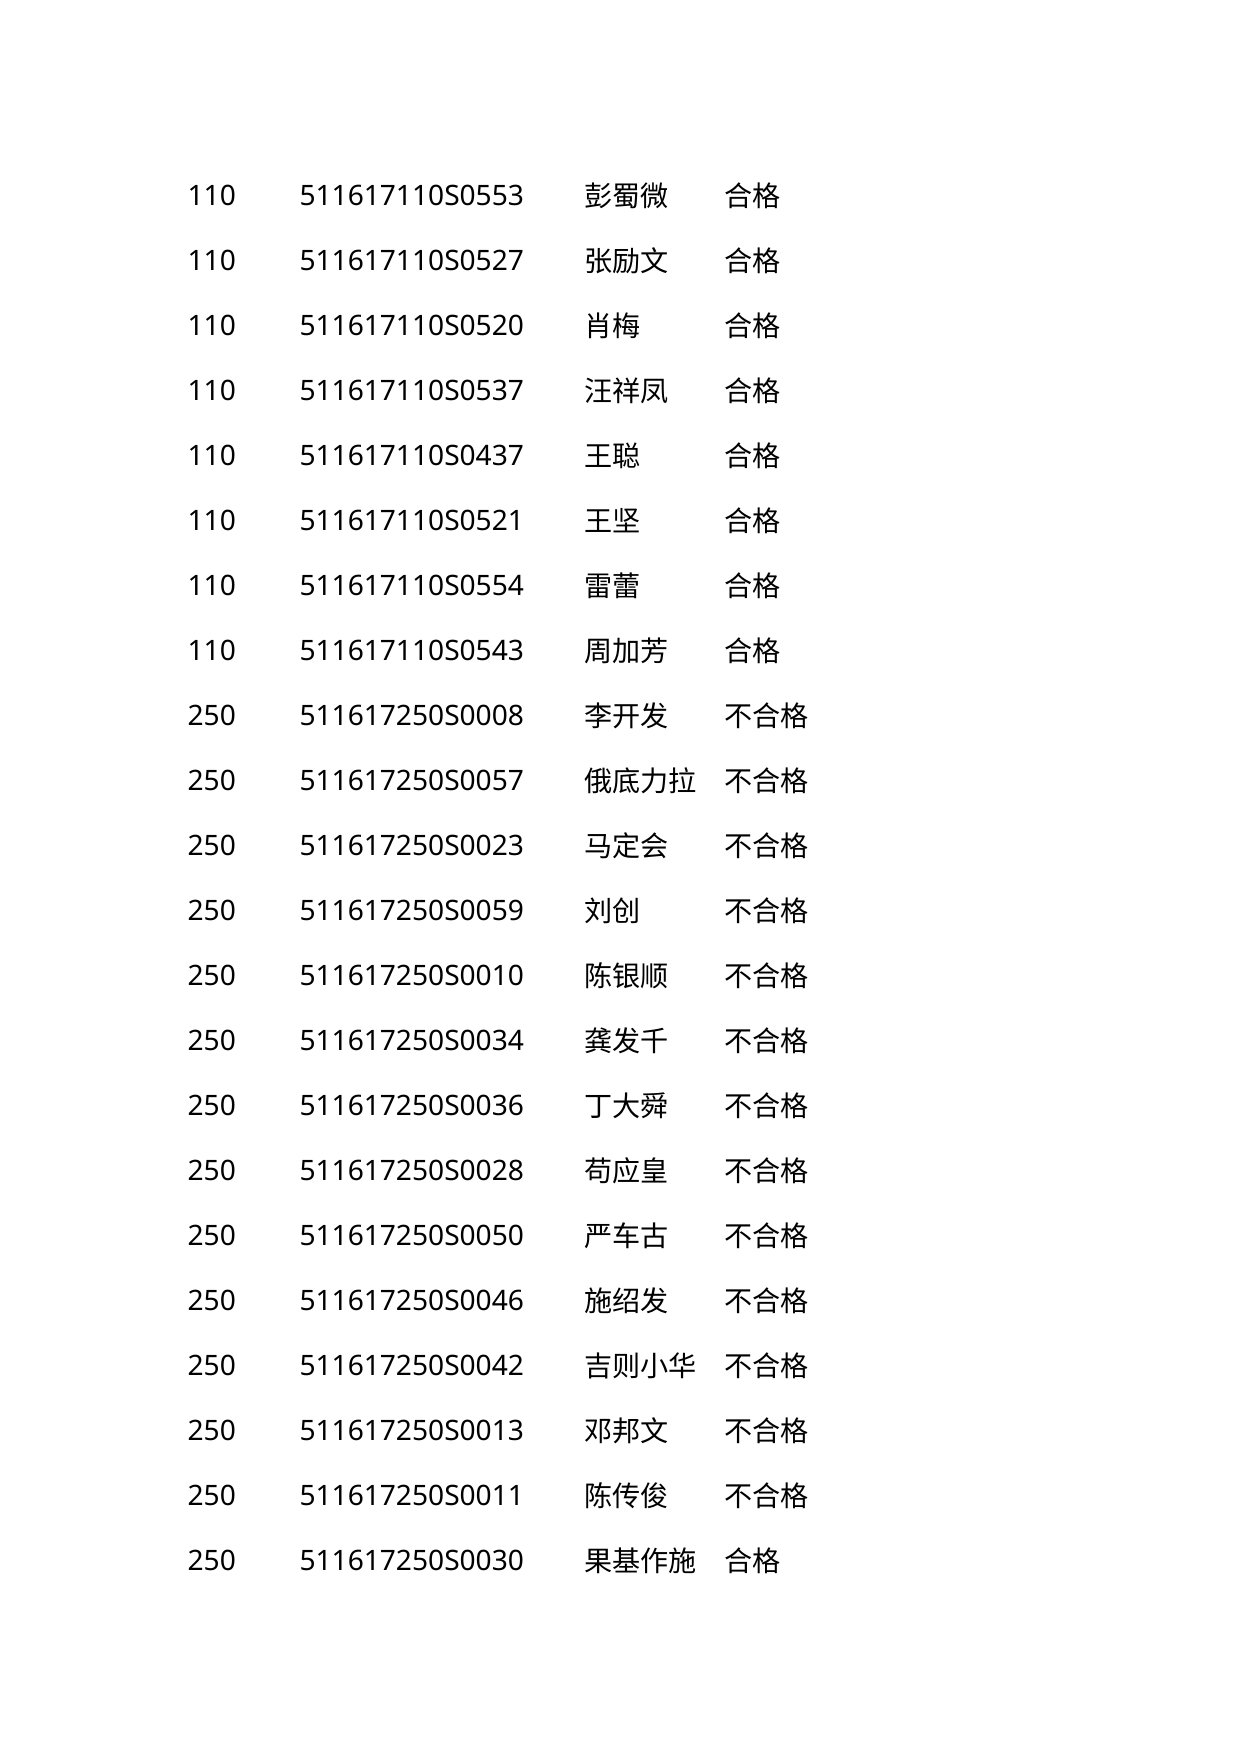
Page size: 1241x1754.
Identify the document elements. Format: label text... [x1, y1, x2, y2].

table_cell 合格 [724, 1527, 836, 1592]
table_cell 不合格 [724, 877, 836, 942]
table_cell 李开发 [584, 682, 724, 747]
table_cell 周加芳 [584, 617, 724, 682]
table_cell 250 [188, 1202, 299, 1267]
table_cell 不合格 [724, 1137, 836, 1202]
table_cell 250 [188, 942, 299, 1007]
table_cell 施绍发 [584, 1267, 724, 1332]
table_cell 彭蜀微 [584, 162, 724, 227]
table_cell 合格 [724, 162, 836, 227]
table_cell 合格 [724, 422, 836, 487]
table_cell 250 [188, 1072, 299, 1137]
table_cell 511617110S0554 [299, 552, 584, 617]
table_cell 110 [188, 162, 299, 227]
table_cell 511617110S0437 [299, 422, 584, 487]
table_cell 合格 [724, 292, 836, 357]
table_cell 511617250S0036 [299, 1072, 584, 1137]
table_cell 250 [188, 682, 299, 747]
table_cell 250 [188, 747, 299, 812]
table_cell 王聪 [584, 422, 724, 487]
table_cell 刘创 [584, 877, 724, 942]
table_cell 511617250S0008 [299, 682, 584, 747]
table_cell 250 [188, 1462, 299, 1527]
table_cell 合格 [724, 487, 836, 552]
table_cell 250 [188, 1137, 299, 1202]
table_cell 不合格 [724, 1462, 836, 1527]
table_cell 250 [188, 1397, 299, 1462]
table_cell 不合格 [724, 1397, 836, 1462]
table_cell 王坚 [584, 487, 724, 552]
table_cell 不合格 [724, 682, 836, 747]
table_cell 不合格 [724, 1267, 836, 1332]
table_cell 511617250S0028 [299, 1137, 584, 1202]
table_cell 苟应皇 [584, 1137, 724, 1202]
table_cell 511617250S0023 [299, 812, 584, 877]
table_cell 不合格 [724, 747, 836, 812]
table_cell 合格 [724, 617, 836, 682]
table_cell 不合格 [724, 1202, 836, 1267]
table_cell 250 [188, 812, 299, 877]
table_cell 511617250S0057 [299, 747, 584, 812]
table_cell 陈传俊 [584, 1462, 724, 1527]
table_cell 511617250S0011 [299, 1462, 584, 1527]
table_cell 龚发千 [584, 1007, 724, 1072]
table_cell 严车古 [584, 1202, 724, 1267]
table_cell 合格 [724, 552, 836, 617]
table_cell 雷蕾 [584, 552, 724, 617]
table_cell 511617250S0046 [299, 1267, 584, 1332]
table_cell 511617250S0030 [299, 1527, 584, 1592]
table_cell 511617250S0059 [299, 877, 584, 942]
table_cell 合格 [724, 357, 836, 422]
table_cell 不合格 [724, 1007, 836, 1072]
table_cell 250 [188, 877, 299, 942]
table_cell 110 [188, 487, 299, 552]
table_cell 110 [188, 552, 299, 617]
table_cell 不合格 [724, 1072, 836, 1137]
table_cell 110 [188, 227, 299, 292]
table_cell 吉则小华 [584, 1332, 724, 1397]
table_cell 250 [188, 1007, 299, 1072]
table_cell 张励文 [584, 227, 724, 292]
table_cell 110 [188, 357, 299, 422]
table_cell 果基作施 [584, 1527, 724, 1592]
table_cell 511617110S0521 [299, 487, 584, 552]
table_cell 汪祥凤 [584, 357, 724, 422]
table_cell 511617110S0520 [299, 292, 584, 357]
table_cell 250 [188, 1267, 299, 1332]
table_cell 俄底力拉 [584, 747, 724, 812]
table_cell 511617250S0050 [299, 1202, 584, 1267]
table_cell 511617110S0537 [299, 357, 584, 422]
table_cell 合格 [724, 227, 836, 292]
table_cell 丁大舜 [584, 1072, 724, 1137]
table_cell 511617250S0034 [299, 1007, 584, 1072]
table_cell 不合格 [724, 942, 836, 1007]
table_cell 110 [188, 422, 299, 487]
table_cell 511617250S0010 [299, 942, 584, 1007]
table_cell 邓邦文 [584, 1397, 724, 1462]
table_cell 肖梅 [584, 292, 724, 357]
table_cell 511617110S0527 [299, 227, 584, 292]
table_cell 511617110S0553 [299, 162, 584, 227]
table_cell 不合格 [724, 812, 836, 877]
table_cell 250 [188, 1332, 299, 1397]
table_cell 511617110S0543 [299, 617, 584, 682]
table_cell 250 [188, 1527, 299, 1592]
table_cell 110 [188, 292, 299, 357]
table_cell 511617250S0013 [299, 1397, 584, 1462]
table_cell 不合格 [724, 1332, 836, 1397]
table_cell 110 [188, 617, 299, 682]
table_cell 马定会 [584, 812, 724, 877]
table_cell 511617250S0042 [299, 1332, 584, 1397]
table_cell 陈银顺 [584, 942, 724, 1007]
